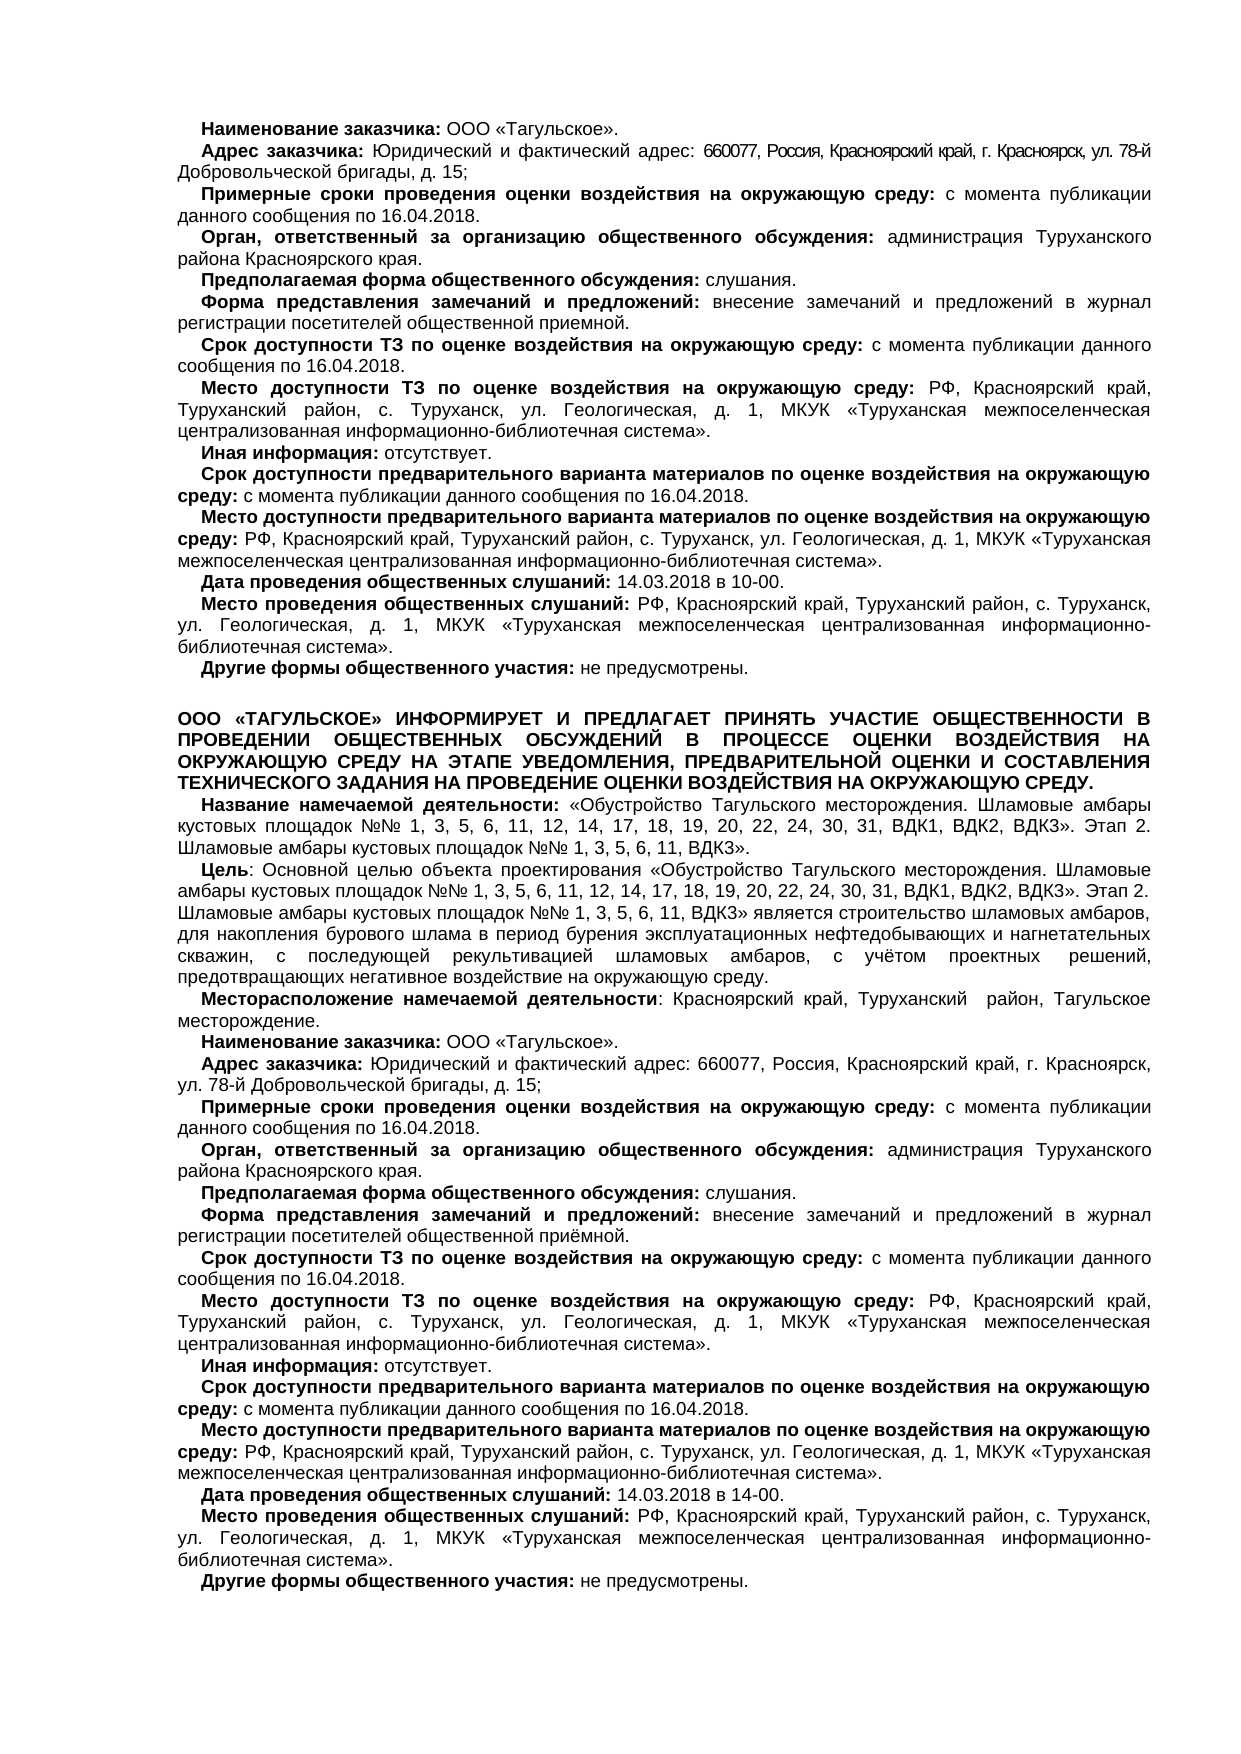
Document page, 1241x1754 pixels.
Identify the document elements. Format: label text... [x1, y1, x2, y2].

text Место проведения общественных слушаний: РФ, Красноярский край, Туруханский район, с. Туруханск, ул. Геологическая, д. 1, МКУК «Туруханская межпоселенческая централизованная информационно-библиотечная система». [177, 592, 1152, 657]
text Орган, ответственный за организацию общественного обсуждения: администрация Туруханского района Красноярского края. [177, 1139, 1152, 1182]
text Наименование заказчика: ООО «Тагульское». [177, 118, 1152, 140]
text Наименование заказчика: ООО «Тагульское». [177, 1031, 1152, 1052]
text Примерные сроки проведения оценки воздействия на окружающую среду: с момента публикации данного сообщения по 16.04.2018. [177, 1096, 1152, 1139]
text Другие формы общественного участия: не предусмотрены. [177, 657, 1152, 679]
text Месторасположение намечаемой деятельности: Красноярский край, Туруханский район, Тагульское месторождение. [177, 988, 1152, 1031]
text Срок доступности предварительного варианта материалов по оценке воздействия на окружающую среду: с момента публикации данного сообщения по 16.04.2018. [177, 463, 1152, 506]
text ООО «Тагульское» информирует и предлагает принять участие общественности в проведении общественных обсуждений в процессе оценки воздействия на окружающую среду на этапе уведомления, предварительной оценки и составления технического задания на проведение оценки воздействия на окружающую среду. [177, 707, 1152, 794]
text Примерные сроки проведения оценки воздействия на окружающую среду: с момента публикации данного сообщения по 16.04.2018. [177, 183, 1152, 226]
text Другие формы общественного участия: не предусмотрены. [177, 1570, 1152, 1592]
text Название намечаемой деятельности: «Обустройство Тагульского месторождения. Шламовые амбары кустовых площадок №№ 1, 3, 5, 6, 11, 12, 14, 17, 18, 19, 20, 22, 24, 30, 31, ВДК1, ВДК2, ВДК3». Этап 2. Шламовые амбары кустовых площадок №№ 1, 3, 5, 6, 11, ВДК3». [177, 794, 1152, 858]
text Дата проведения общественных слушаний: 14.03.2018 в 10-00. [177, 571, 1152, 592]
text Место доступности предварительного варианта материалов по оценке воздействия на окружающую среду: РФ, Красноярский край, Туруханский район, с. Туруханск, ул. Геологическая, д. 1, МКУК «Туруханская межпоселенческая централизованная информационно-библиотечная система». [177, 506, 1152, 571]
text Срок доступности предварительного варианта материалов по оценке воздействия на окружающую среду: с момента публикации данного сообщения по 16.04.2018. [177, 1376, 1152, 1419]
text Место проведения общественных слушаний: РФ, Красноярский край, Туруханский район, с. Туруханск, ул. Геологическая, д. 1, МКУК «Туруханская межпоселенческая централизованная информационно-библиотечная система». [177, 1505, 1152, 1570]
text Орган, ответственный за организацию общественного обсуждения: администрация Туруханского района Красноярского края. [177, 226, 1152, 269]
text Срок доступности ТЗ по оценке воздействия на окружающую среду: с момента публикации данного сообщения по 16.04.2018. [177, 1247, 1152, 1290]
text Дата проведения общественных слушаний: 14.03.2018 в 14-00. [177, 1484, 1152, 1505]
text Место доступности предварительного варианта материалов по оценке воздействия на окружающую среду: РФ, Красноярский край, Туруханский район, с. Туруханск, ул. Геологическая, д. 1, МКУК «Туруханская межпоселенческая централизованная информационно-библиотечная система». [177, 1419, 1152, 1484]
text Предполагаемая форма общественного обсуждения: слушания. [177, 269, 1152, 291]
text Адрес заказчика: Юридический и фактический адрес: 660077, Россия, Красноярский край, г. Красноярск, ул. 78-й Добровольческой бригады, д. 15; [177, 140, 1152, 183]
text Место доступности ТЗ по оценке воздействия на окружающую среду: РФ, Красноярский край, Туруханский район, с. Туруханск, ул. Геологическая, д. 1, МКУК «Туруханская межпоселенческая централизованная информационно-библиотечная система». [177, 1290, 1152, 1354]
text Форма представления замечаний и предложений: внесение замечаний и предложений в журнал регистрации посетителей общественной приемной. [177, 291, 1152, 334]
text Иная информация: отсутствует. [177, 1354, 1152, 1376]
text Форма представления замечаний и предложений: внесение замечаний и предложений в журнал регистрации посетителей общественной приёмной. [177, 1203, 1152, 1247]
text Предполагаемая форма общественного обсуждения: слушания. [177, 1182, 1152, 1203]
text Место доступности ТЗ по оценке воздействия на окружающую среду: РФ, Красноярский край, Туруханский район, с. Туруханск, ул. Геологическая, д. 1, МКУК «Туруханская межпоселенческая централизованная информационно-библиотечная система». [177, 377, 1152, 442]
text Адрес заказчика: Юридический и фактический адрес: 660077, Россия, Красноярский край, г. Красноярск, ул. 78-й Добровольческой бригады, д. 15; [177, 1052, 1152, 1096]
text Срок доступности ТЗ по оценке воздействия на окружающую среду: с момента публикации данного сообщения по 16.04.2018. [177, 334, 1152, 377]
text Цель: Основной целью объекта проектирования «Обустройство Тагульского месторождения. Шламовые амбары кустовых площадок №№ 1, 3, 5, 6, 11, 12, 14, 17, 18, 19, 20, 22, 24, 30, 31, ВДК1, ВДК2, ВДК3». Этап 2. Шламовые амбары кустовых площадок №№ 1, 3, 5, 6, 11, ВДК3» является строительство шламовых амбаров, для накопления бурового шлама в период бурения эксплуатационных нефтедобывающих и нагнетательных скважин, с последующей рекультивацией шламовых амбаров, с учётом проектных решений, предотвращающих негативное воздействие на окружающую среду. [177, 858, 1152, 988]
text Иная информация: отсутствует. [177, 442, 1152, 463]
